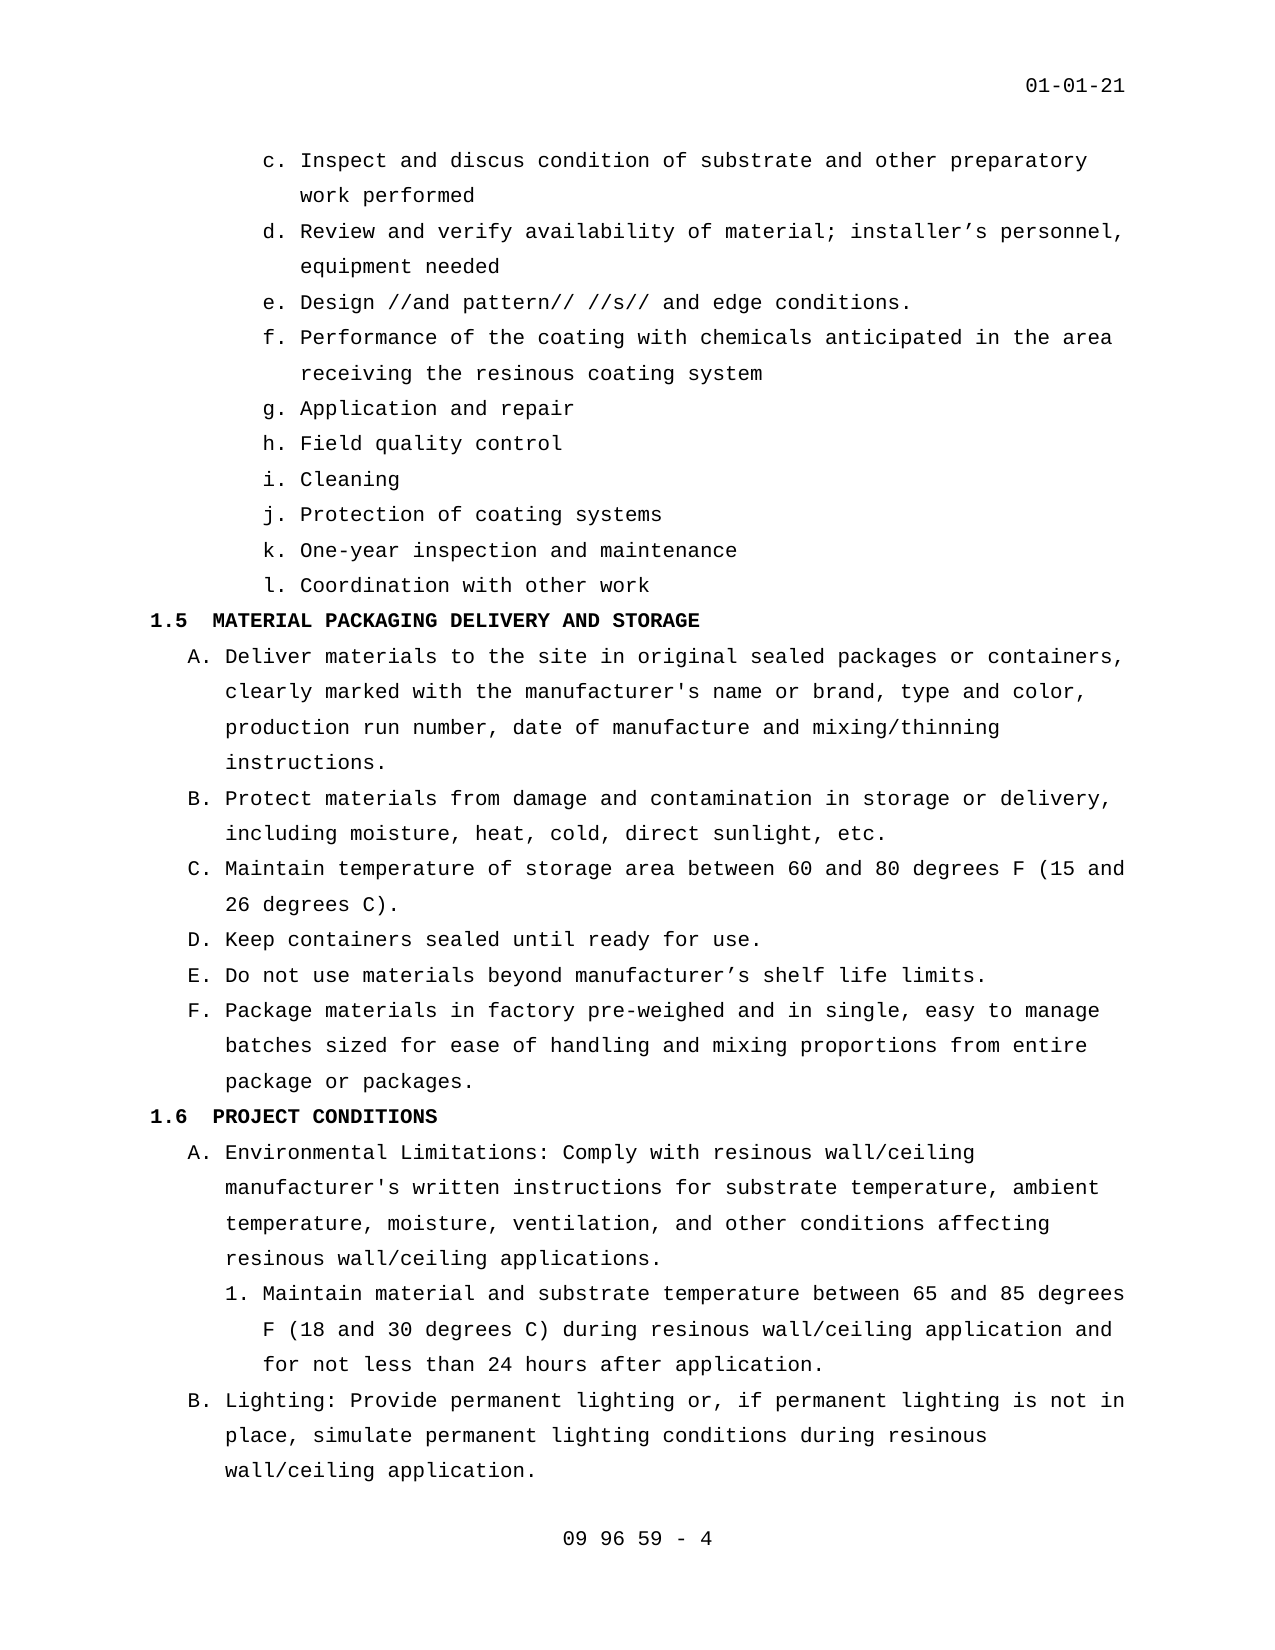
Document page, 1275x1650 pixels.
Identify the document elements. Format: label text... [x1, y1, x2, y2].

text Maintain material and substrate temperature between 65 and 85 degrees F (18 and 30 degrees C) during resinous wall/ceiling application and for not less than 24 hours after application. [225, 1283, 1125, 1378]
text Environmental Limitations: Comply with resinous wall/ceiling manufacturer's written instructions for substrate temperature, ambient temperature, moisture, ventilation, and other conditions affecting resinous wall/ceiling applications. [187, 1142, 1125, 1272]
text Application and repair [262, 398, 1125, 422]
text Deliver materials to the site in original sealed packages or containers, clearly marked with the manufacturer's name or brand, type and color, production run number, date of manufacture and mixing/thinning instructions. [187, 646, 1125, 776]
text Protection of coating systems [262, 504, 1125, 528]
text Design //and pattern// //s// and edge conditions. [262, 292, 1125, 315]
text Coordination with other work [262, 575, 1125, 599]
text Protect materials from damage and contamination in storage or delivery, including moisture, heat, cold, direct sunlight, etc. [187, 787, 1125, 847]
text One-year inspection and maintenance [262, 539, 1125, 563]
text Inspect and discus condition of substrate and other preparatory work performed [262, 150, 1125, 209]
text Maintain temperature of storage area between 60 and 80 degrees F (15 and 26 degrees C). [187, 858, 1125, 917]
text PROJECT CONDITIONS [150, 1106, 1125, 1130]
text Keep containers sealed until ready for use. [187, 929, 1125, 953]
text Performance of the coating with chemicals anticipated in the area receiving the resinous coating system [262, 327, 1125, 386]
text Package materials in factory pre-weighed and in single, easy to manage batches sized for ease of handling and mixing proportions from entire package or packages. [187, 1000, 1125, 1094]
text Do not use materials beyond manufacturer’s shelf life limits. [187, 964, 1125, 988]
text MATERIAL PACKAGING DELIVERY AND STORAGE [150, 610, 1125, 634]
text Cleaning [262, 469, 1125, 492]
text Lighting: Provide permanent lighting or, if permanent lighting is not in place, simulate permanent lighting conditions during resinous wall/ceiling application. [187, 1389, 1125, 1484]
text Field quality control [262, 433, 1125, 457]
text Review and verify availability of material; installer’s personnel, equipment needed [262, 221, 1125, 280]
